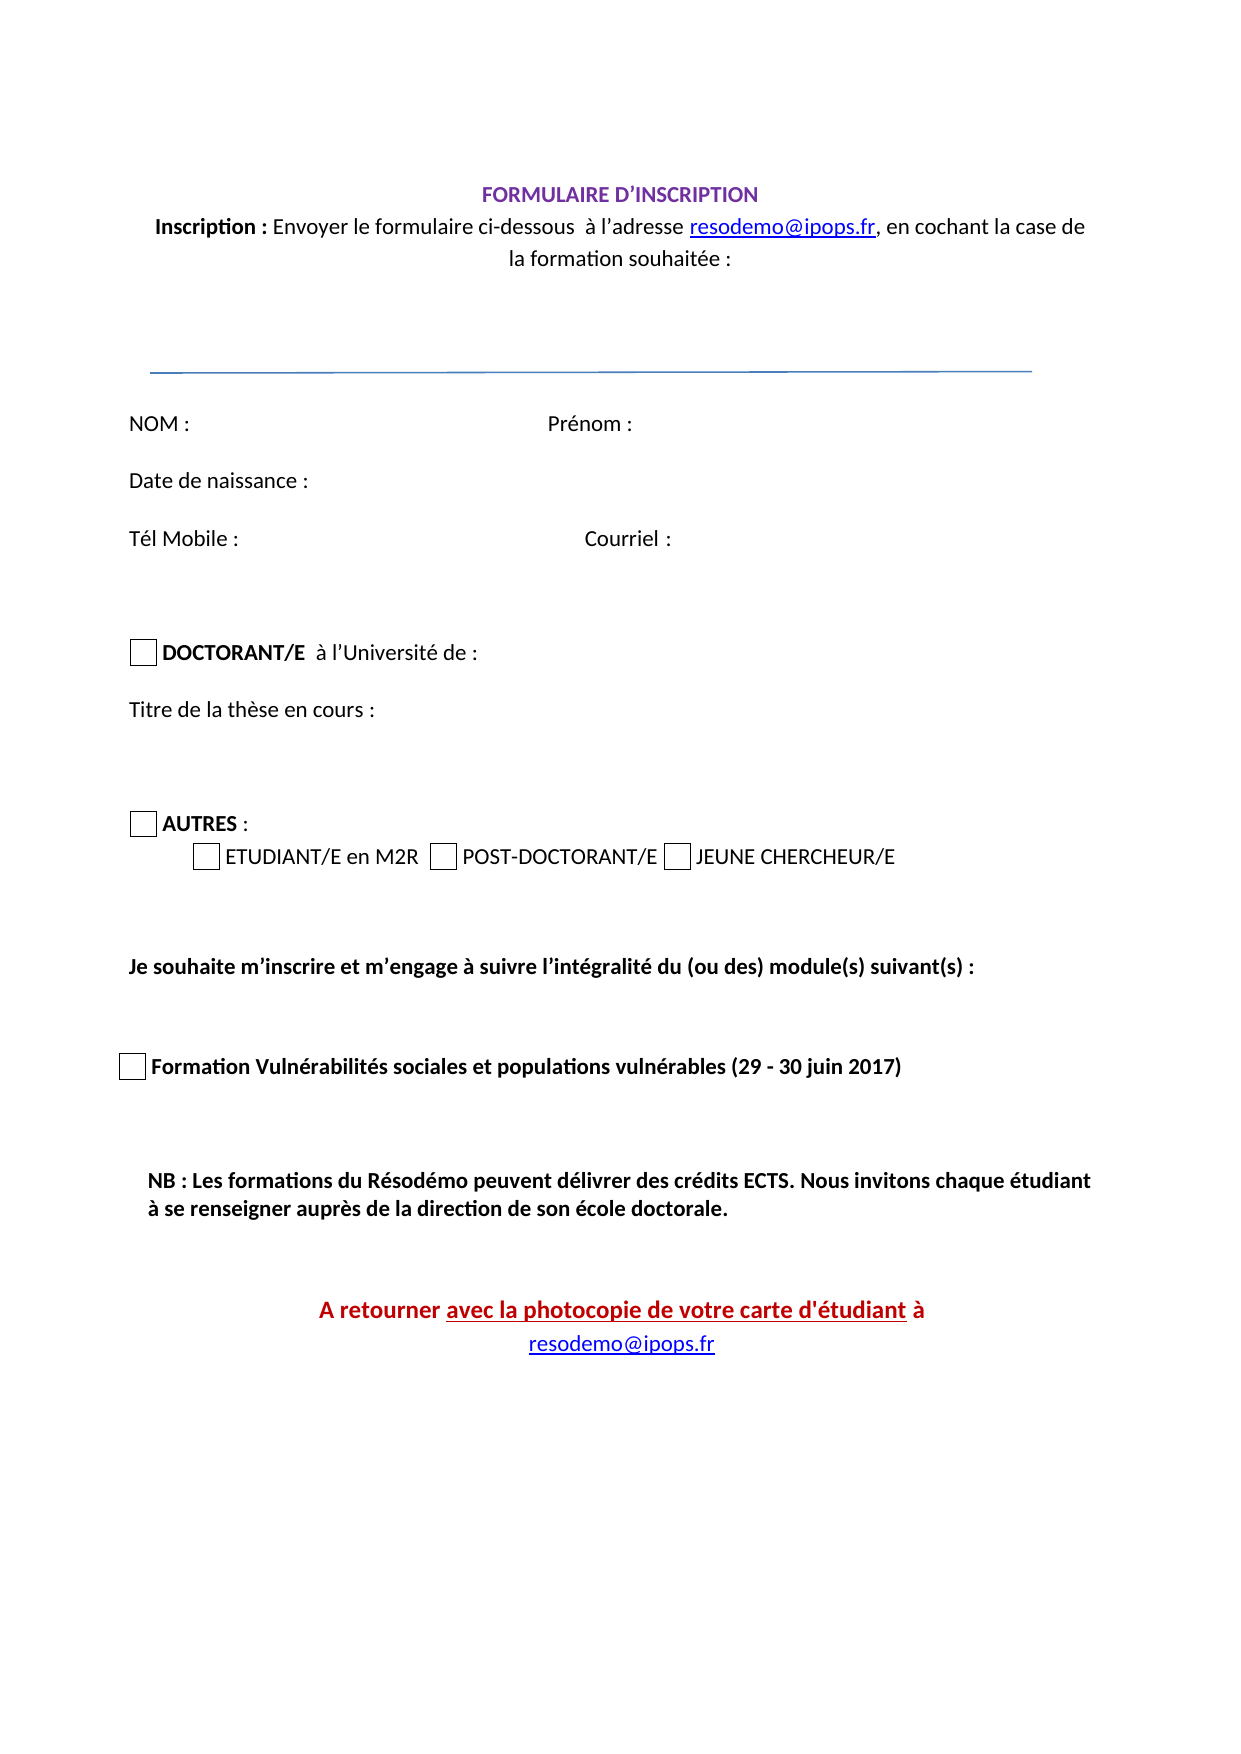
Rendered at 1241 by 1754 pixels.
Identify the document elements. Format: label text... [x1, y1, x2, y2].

text FORMULAIRE D’INSCRIPTION [148, 180, 1093, 208]
text Titre de la thèse en cours : [129, 695, 1088, 723]
text Inscription : Envoyer le formulaire ci-dessous à l’adresse resodemo@ipops.fr, en cochant la case de la formation souhaitée : [148, 212, 1093, 272]
text Je souhaite m’inscrire et m’engage à suivre l’intégralité du (ou des) module(s) suivant(s) : [129, 952, 1071, 980]
text NB : Les formations du Résodémo peuvent délivrer des crédits ECTS. Nous invitons chaque étudiant à se renseigner auprès de la direction de son école doctorale. [148, 1166, 1093, 1222]
text Tél Mobile : Courriel : [129, 524, 1088, 552]
text AUTRES : ETUDIANT/E en M2R POST-DOCTORANT/E JEUNE CHERCHEUR/E [129, 809, 1088, 870]
text A retourner avec la photocopie de votre carte d'étudiant à resodemo@ipops.fr [148, 1294, 1096, 1357]
text DOCTORANT/E à l’Université de : [129, 638, 1088, 666]
text Formation Vulnérabilités sociales et populations vulnérables (29 - 30 juin 2017) [118, 1052, 1093, 1080]
text NOM : Prénom : [129, 409, 1088, 437]
text Date de naissance : [129, 466, 1088, 494]
